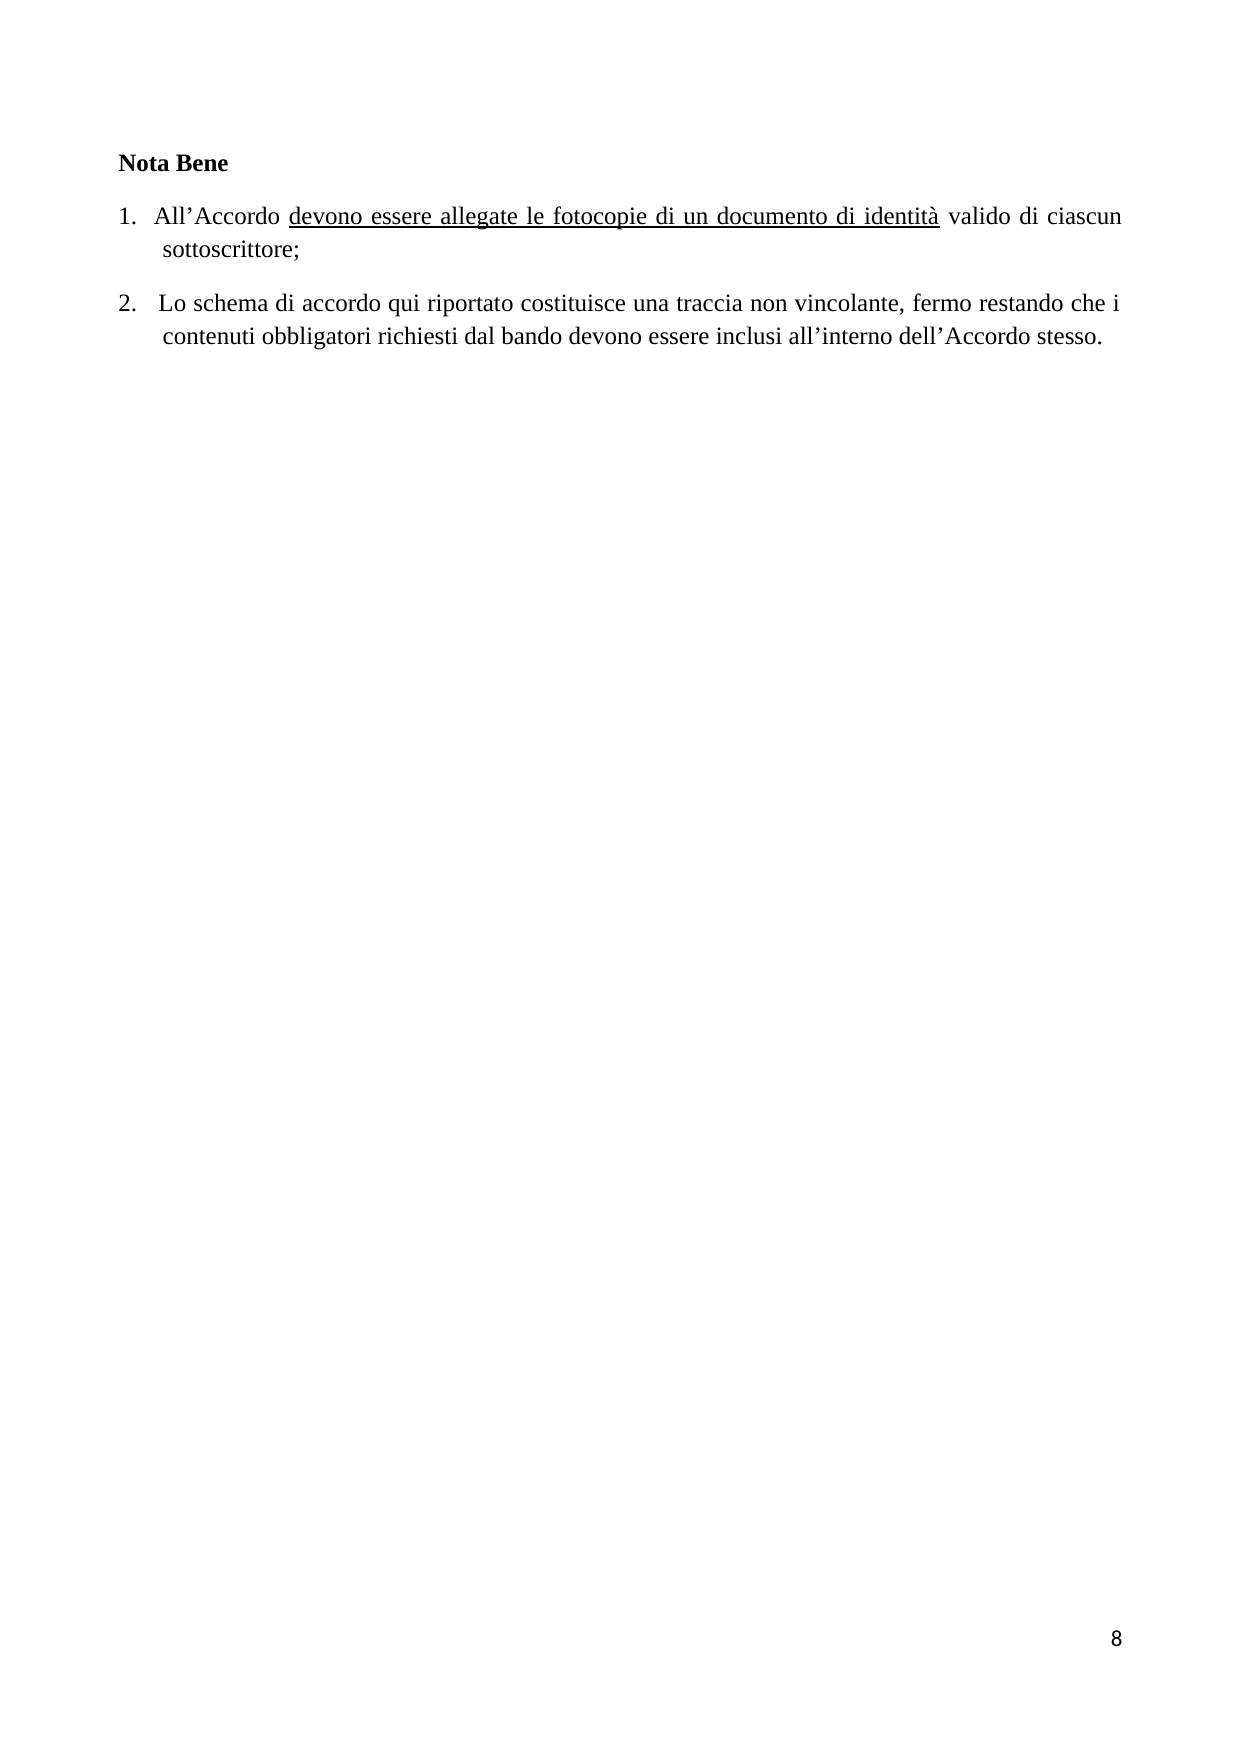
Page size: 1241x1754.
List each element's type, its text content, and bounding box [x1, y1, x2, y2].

text 1. All’Accordo devono essere allegate le fotocopie di un documento di identità valido di ciascun sottoscrittore; [118, 201, 1122, 263]
text 2. Lo schema di accordo qui riportato costituisce una traccia non vincolante, fermo restando che i contenuti obbligatori richiesti dal bando devono essere inclusi all’interno dell’Accordo stesso. [118, 288, 1122, 350]
text Nota Bene [118, 148, 1122, 176]
